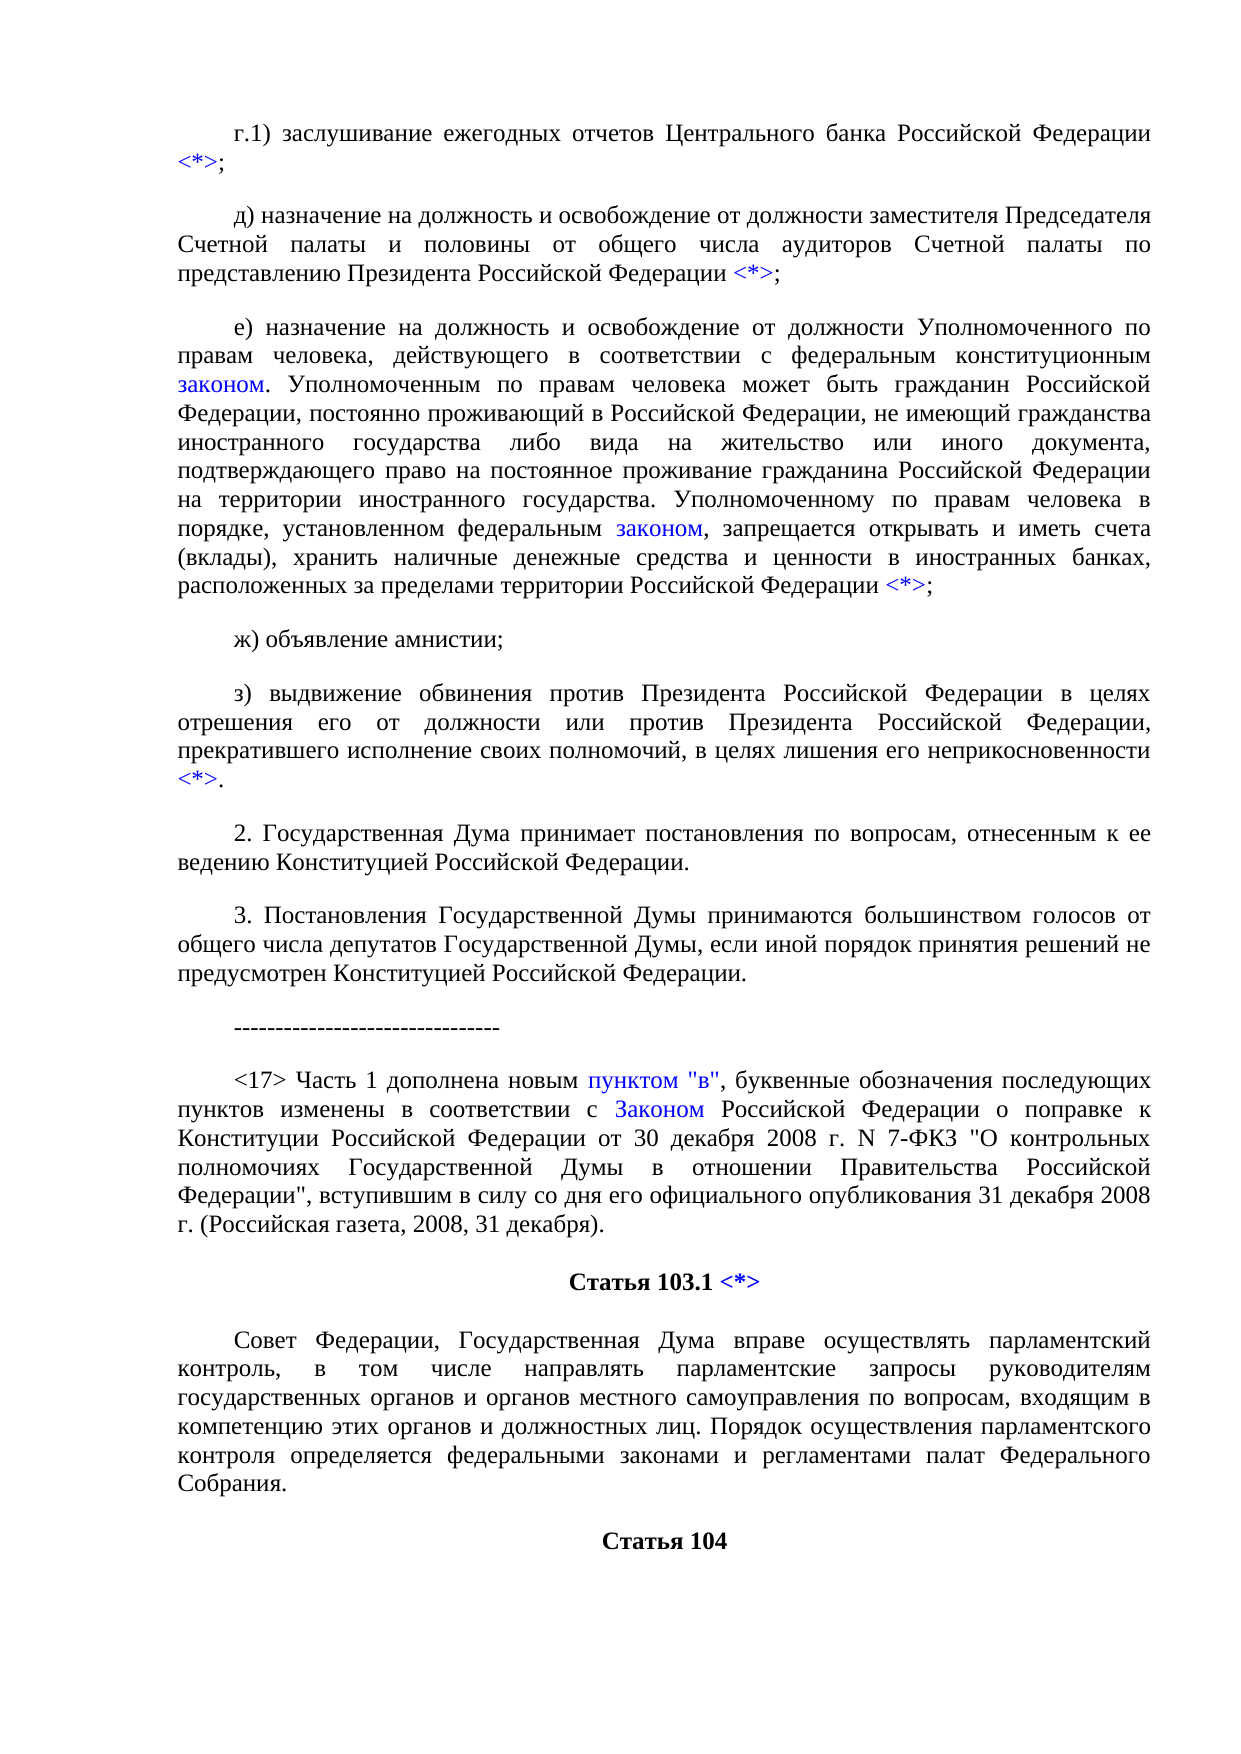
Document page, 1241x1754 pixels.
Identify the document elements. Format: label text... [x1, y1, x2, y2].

text <17> Часть 1 дополнена новым пунктом "в", буквенные обозначения последующих пунктов изменены в соответствии с Законом Российской Федерации о поправке к Конституции Российской Федерации от 30 декабря 2008 г. N 7-ФКЗ "О контрольных полномочиях Государственной Думы в отношении Правительства Российской Федерации", вступившим в силу со дня его официального опубликования 31 декабря 2008 г. (Российская газета, 2008, 31 декабря). [177, 1066, 1152, 1238]
text Статья 103.1 <*> [177, 1267, 1152, 1296]
text е) назначение на должность и освобождение от должности Уполномоченного по правам человека, действующего в соответствии с федеральным конституционным законом. Уполномоченным по правам человека может быть гражданин Российской Федерации, постоянно проживающий в Российской Федерации, не имеющий гражданства иностранного государства либо вида на жительство или иного документа, подтверждающего право на постоянное проживание гражданина Российской Федерации на территории иностранного государства. Уполномоченному по правам человека в порядке, установленном федеральным законом, запрещается открывать и иметь счета (вклады), хранить наличные денежные средства и ценности в иностранных банках, расположенных за пределами территории Российской Федерации <*>; [177, 312, 1152, 599]
text Совет Федерации, Государственная Дума вправе осуществлять парламентский контроль, в том числе направлять парламентские запросы руководителям государственных органов и органов местного самоуправления по вопросам, входящим в компетенцию этих органов и должностных лиц. Порядок осуществления парламентского контроля определяется федеральными законами и регламентами палат Федерального Собрания. [177, 1325, 1152, 1497]
text Статья 104 [177, 1526, 1152, 1555]
text 2. Государственная Дума принимает постановления по вопросам, отнесенным к ее ведению Конституцией Российской Федерации. [177, 818, 1152, 876]
text ж) объявление амнистии; [177, 624, 1152, 653]
text -------------------------------- [177, 1012, 1152, 1041]
text д) назначение на должность и освобождение от должности заместителя Председателя Счетной палаты и половины от общего числа аудиторов Счетной палаты по представлению Президента Российской Федерации <*>; [177, 201, 1152, 287]
text з) выдвижение обвинения против Президента Российской Федерации в целях отрешения его от должности или против Президента Российской Федерации, прекратившего исполнение своих полномочий, в целях лишения его неприкосновенности <*>. [177, 678, 1152, 793]
text 3. Постановления Государственной Думы принимаются большинством голосов от общего числа депутатов Государственной Думы, если иной порядок принятия решений не предусмотрен Конституцией Российской Федерации. [177, 901, 1152, 987]
text г.1) заслушивание ежегодных отчетов Центрального банка Российской Федерации <*>; [177, 118, 1152, 176]
